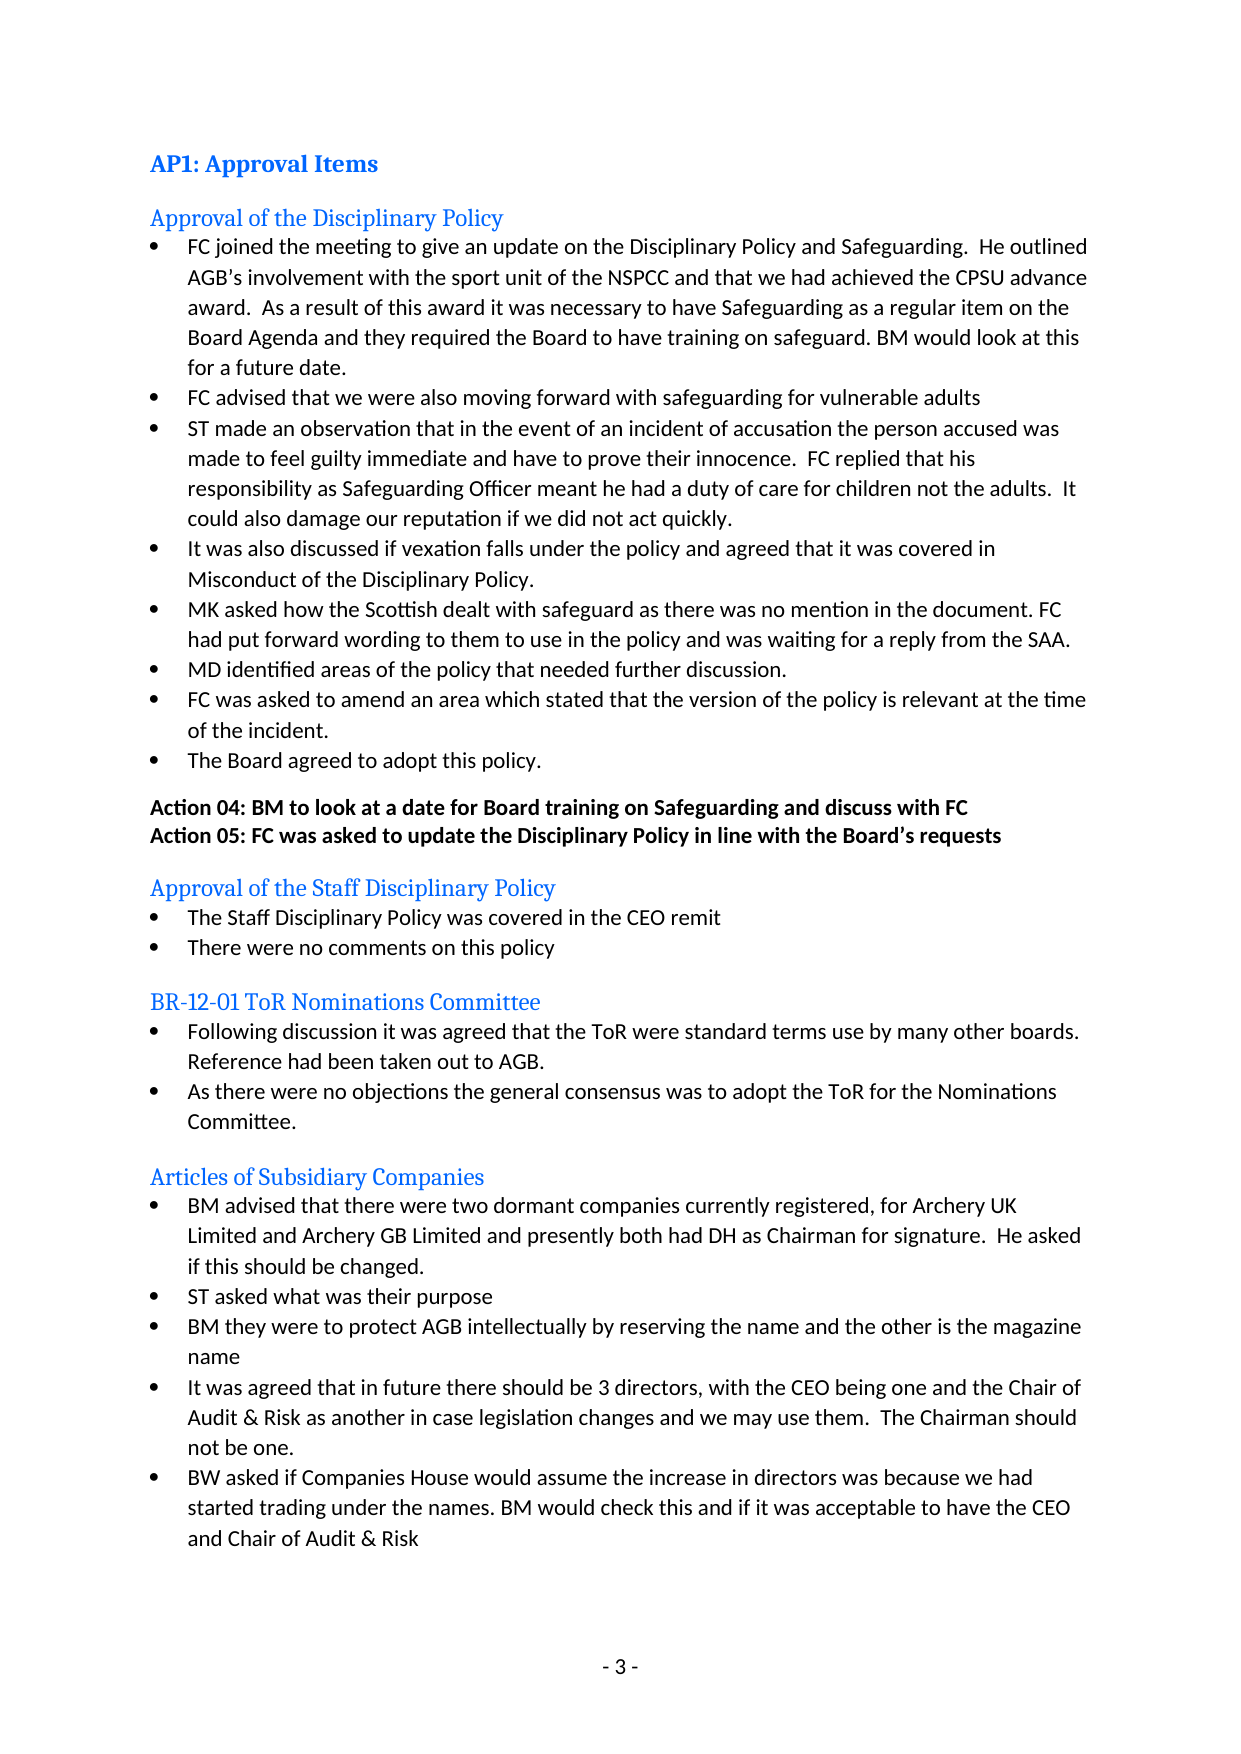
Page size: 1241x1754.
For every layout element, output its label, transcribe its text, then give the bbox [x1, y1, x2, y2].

list ST made an observation that in the event of an incident of accusation the person accused was made to feel guilty immediate and have to prove their innocence. FC replied that his responsibility as Safeguarding Officer meant he had a duty of care for children not the adults. It could also damage our reputation if we did not act quickly. [150, 414, 1090, 532]
list BM advised that there were two dormant companies currently registered, for Archery UK Limited and Archery GB Limited and presently both had DH as Chairman for signature. He asked if this should be changed. [150, 1191, 1090, 1280]
subtitle Articles of Subsidiary Companies [150, 1163, 1090, 1191]
list As there were no objections the general consensus was to adopt the ToR for the Nominations Committee. [150, 1077, 1090, 1136]
list It was also discussed if vexation falls under the policy and agreed that it was covered in Misconduct of the Disciplinary Policy. [150, 534, 1090, 593]
list Following discussion it was agreed that the ToR were standard terms use by many other boards. Reference had been taken out to AGB. [150, 1017, 1090, 1075]
list The Board agreed to adopt this policy. [150, 746, 1090, 774]
list It was agreed that in future there should be 3 directors, with the CEO being one and the Chair of Audit & Risk as another in case legislation changes and we may use them. The Chairman should not be one. [150, 1373, 1090, 1461]
text Action 04: BM to look at a date for Board training on Safeguarding and discuss with FC [150, 793, 1090, 821]
list FC was asked to amend an area which stated that the version of the policy is relevant at the time of the incident. [150, 686, 1090, 744]
text Action 05: FC was asked to update the Disciplinary Policy in line with the Board’s requests [150, 821, 1090, 849]
list The Staff Disciplinary Policy was covered in the CEO remit [150, 903, 1090, 931]
list MK asked how the Scottish dealt with safeguard as there was no mention in the document. FC had put forward wording to them to use in the policy and was waiting for a reply from the SAA. [150, 595, 1090, 653]
list There were no comments on this policy [150, 933, 1090, 961]
list FC advised that we were also moving forward with safeguarding for vulnerable adults [150, 383, 1090, 412]
subtitle Approval of the Disciplinary Policy [150, 204, 1090, 232]
list FC joined the meeting to give an update on the Disciplinary Policy and Safeguarding. He outlined AGB’s involvement with the sport unit of the NSPCC and that we had achieved the CPSU advance award. As a result of this award it was necessary to have Safeguarding as a regular item on the Board Agenda and they required the Board to have training on safeguard. BM would look at this for a future date. [150, 232, 1090, 381]
list MD identified areas of the policy that needed further discussion. [150, 655, 1090, 683]
list ST asked what was their purpose [150, 1282, 1090, 1310]
subtitle Approval of the Staff Disciplinary Policy [150, 874, 1090, 903]
subtitle AP1: Approval Items [150, 150, 1090, 179]
subtitle BR-12-01 ToR Nominations Committee [150, 988, 1090, 1017]
list BW asked if Companies House would assume the increase in directors was because we had started trading under the names. BM would check this and if it was acceptable to have the CEO and Chair of Audit & Risk [150, 1463, 1090, 1552]
list BM they were to protect AGB intellectually by reserving the name and the other is the magazine name [150, 1312, 1090, 1371]
